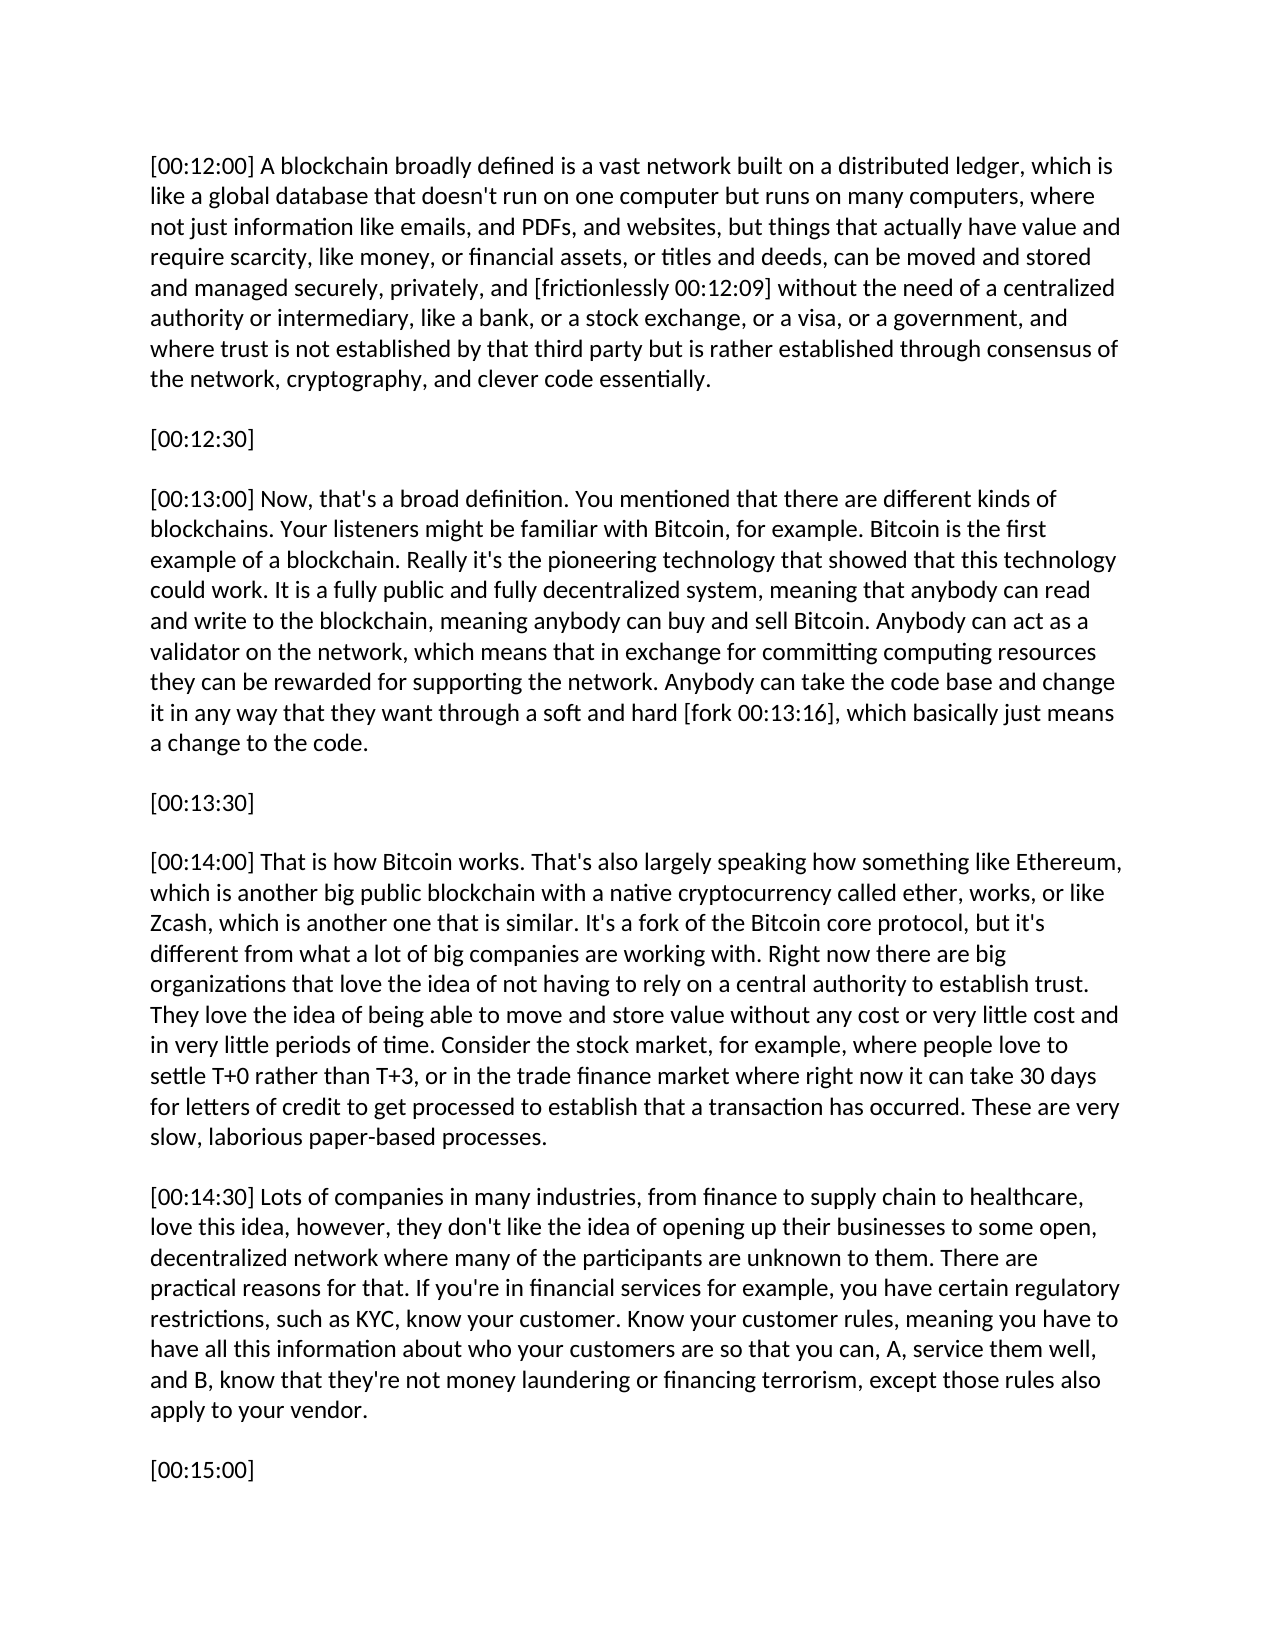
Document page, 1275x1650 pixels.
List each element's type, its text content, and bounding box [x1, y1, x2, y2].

text [00:12:30] [150, 423, 1125, 454]
text [00:13:30] [150, 787, 1125, 817]
text [00:12:00] A blockchain broadly defined is a vast network built on a distributed ledger, which is like a global database that doesn't run on one computer but runs on many computers, where not just information like emails, and PDFs, and websites, but things that actually have value and require scarcity, like money, or financial assets, or titles and deeds, can be moved and stored and managed securely, privately, and [frictionlessly 00:12:09] without the need of a centralized authority or intermediary, like a bank, or a stock exchange, or a visa, or a government, and where trust is not established by that third party but is rather established through consensus of the network, cryptography, and clever code essentially. [150, 150, 1125, 394]
text [00:13:00] Now, that's a broad definition. You mentioned that there are different kinds of blockchains. Your listeners might be familiar with Bitcoin, for example. Bitcoin is the first example of a blockchain. Really it's the pioneering technology that showed that this technology could work. It is a fully public and fully decentralized system, meaning that anybody can read and write to the blockchain, meaning anybody can buy and sell Bitcoin. Anybody can act as a validator on the network, which means that in exchange for committing computing resources they can be rewarded for supporting the network. Anybody can take the code base and change it in any way that they want through a soft and hard [fork 00:13:16], which basically just means a change to the code. [150, 483, 1125, 758]
text [00:15:00] [150, 1454, 1125, 1485]
text [00:14:30] Lots of companies in many industries, from finance to supply chain to healthcare, love this idea, however, they don't like the idea of opening up their businesses to some open, decentralized network where many of the participants are unknown to them. There are practical reasons for that. If you're in financial services for example, you have certain regulatory restrictions, such as KYC, know your customer. Know your customer rules, meaning you have to have all this information about who your customers are so that you can, A, service them well, and B, know that they're not money laundering or financing terrorism, except those rules also apply to your vendor. [150, 1181, 1125, 1425]
text [00:14:00] That is how Bitcoin works. That's also largely speaking how something like Ethereum, which is another big public blockchain with a native cryptocurrency called ether, works, or like Zcash, which is another one that is similar. It's a fork of the Bitcoin core protocol, but it's different from what a lot of big companies are working with. Right now there are big organizations that love the idea of not having to rely on a central authority to establish trust. They love the idea of being able to move and store value without any cost or very little cost and in very little periods of time. Consider the stock market, for example, where people love to settle T+0 rather than T+3, or in the trade finance market where right now it can take 30 days for letters of credit to get processed to establish that a transaction has occurred. These are very slow, laborious paper-based processes. [150, 847, 1125, 1152]
